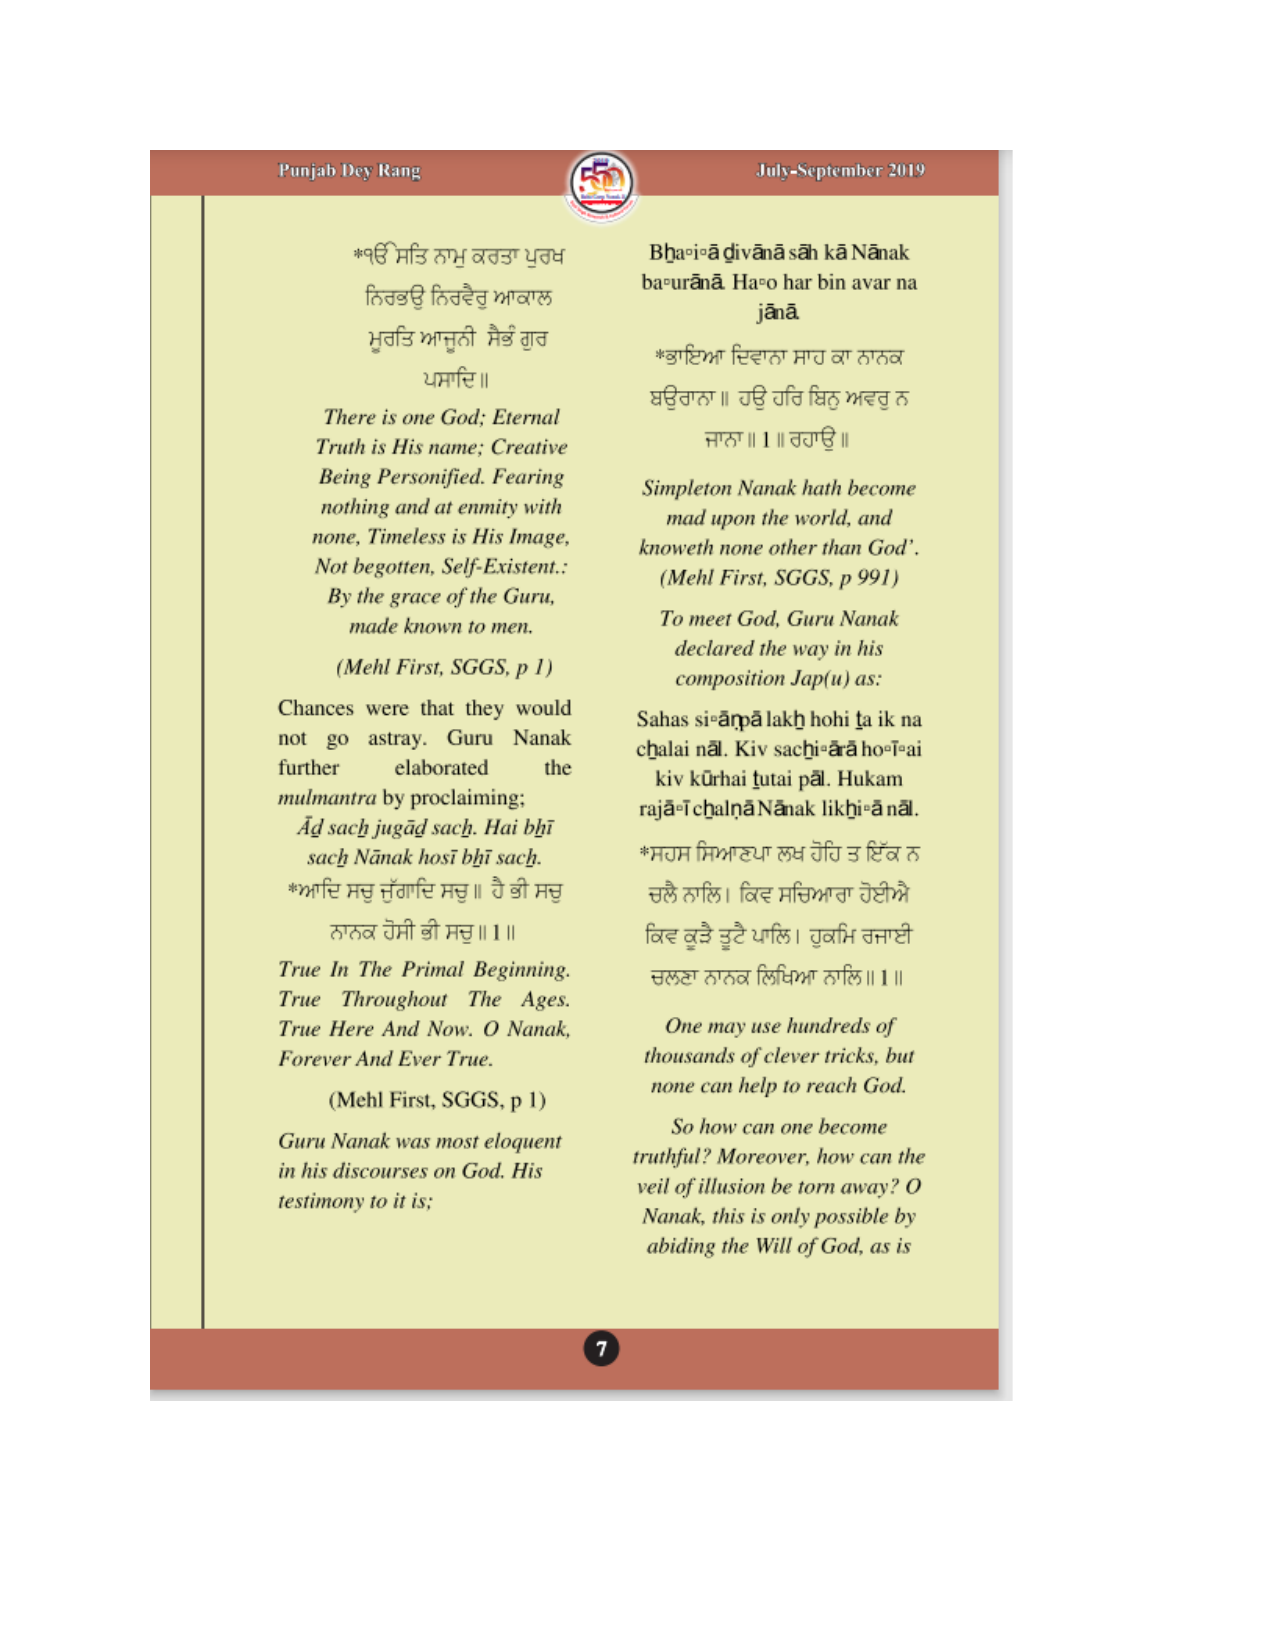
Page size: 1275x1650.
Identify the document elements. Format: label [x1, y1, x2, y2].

picture [150, 150, 1013, 1401]
